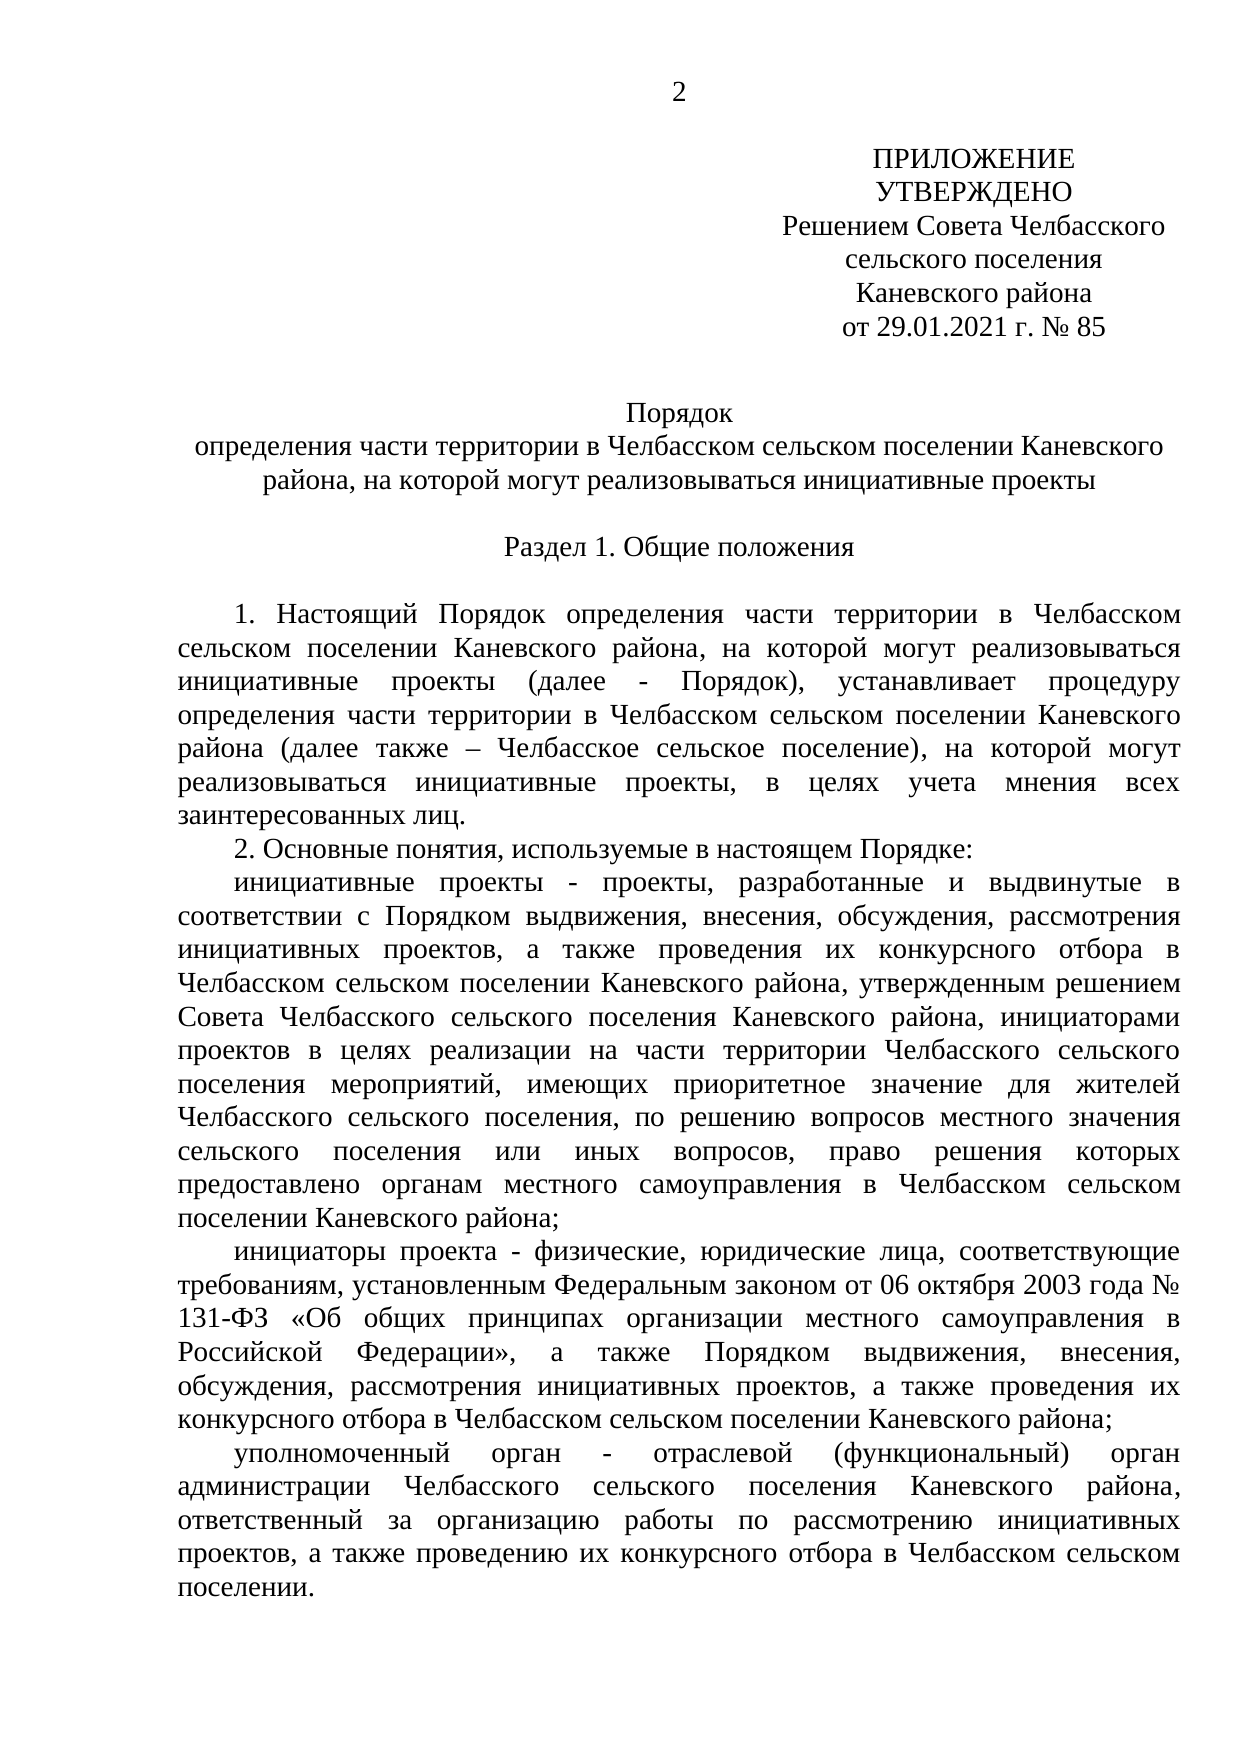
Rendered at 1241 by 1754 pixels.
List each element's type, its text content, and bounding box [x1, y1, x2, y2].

text уполномоченный орган - отраслевой (функциональный) орган администрации Челбасского сельского поселения Каневского района, ответственный за организацию работы по рассмотрению инициативных проектов, а также проведению их конкурсного отбора в Челбасском сельском поселении. [177, 1435, 1181, 1602]
text Раздел 1. Общие положения [177, 529, 1181, 563]
text Порядок [177, 395, 1181, 428]
table_header ПРИЛОЖЕНИЕ УТВЕРЖДЕНО Решением Совета Челбасского сельского поселения Каневского района от 29.01.2021 г. № 85 [753, 141, 1195, 342]
text 2. Основные понятия, используемые в настоящем Порядке: [177, 831, 1181, 864]
text 1. Настоящий Порядок определения части территории в Челбасском сельском поселении Каневского района, на которой могут реализовываться инициативные проекты (далее - Порядок), устанавливает процедуру определения части территории в Челбасском сельском поселении Каневского района (далее также – Челбасское сельское поселение), на которой могут реализовываться инициативные проекты, в целях учета мнения всех заинтересованных лиц. [177, 596, 1181, 831]
text определения части территории в Челбасском сельском поселении Каневского района, на которой могут реализовываться инициативные проекты [177, 428, 1181, 496]
text инициаторы проекта - физические, юридические лица, соответствующие требованиям, установленным Федеральным законом от 06 октября 2003 года № 131-ФЗ «Об общих принципах организации местного самоуправления в Российской Федерации», а также Порядком выдвижения, внесения, обсуждения, рассмотрения инициативных проектов, а также проведения их конкурсного отбора в Челбасском сельском поселении Каневского района; [177, 1233, 1181, 1435]
text инициативные проекты - проекты, разработанные и выдвинутые в соответствии с Порядком выдвижения, внесения, обсуждения, рассмотрения инициативных проектов, а также проведения их конкурсного отбора в Челбасском сельском поселении Каневского района, утвержденным решением Совета Челбасского сельского поселения Каневского района, инициаторами проектов в целях реализации на части территории Челбасского сельского поселения мероприятий, имеющих приоритетное значение для жителей Челбасского сельского поселения, по решению вопросов местного значения сельского поселения или иных вопросов, право решения которых предоставлено органам местного самоуправления в Челбасском сельском поселении Каневского района; [177, 864, 1181, 1233]
